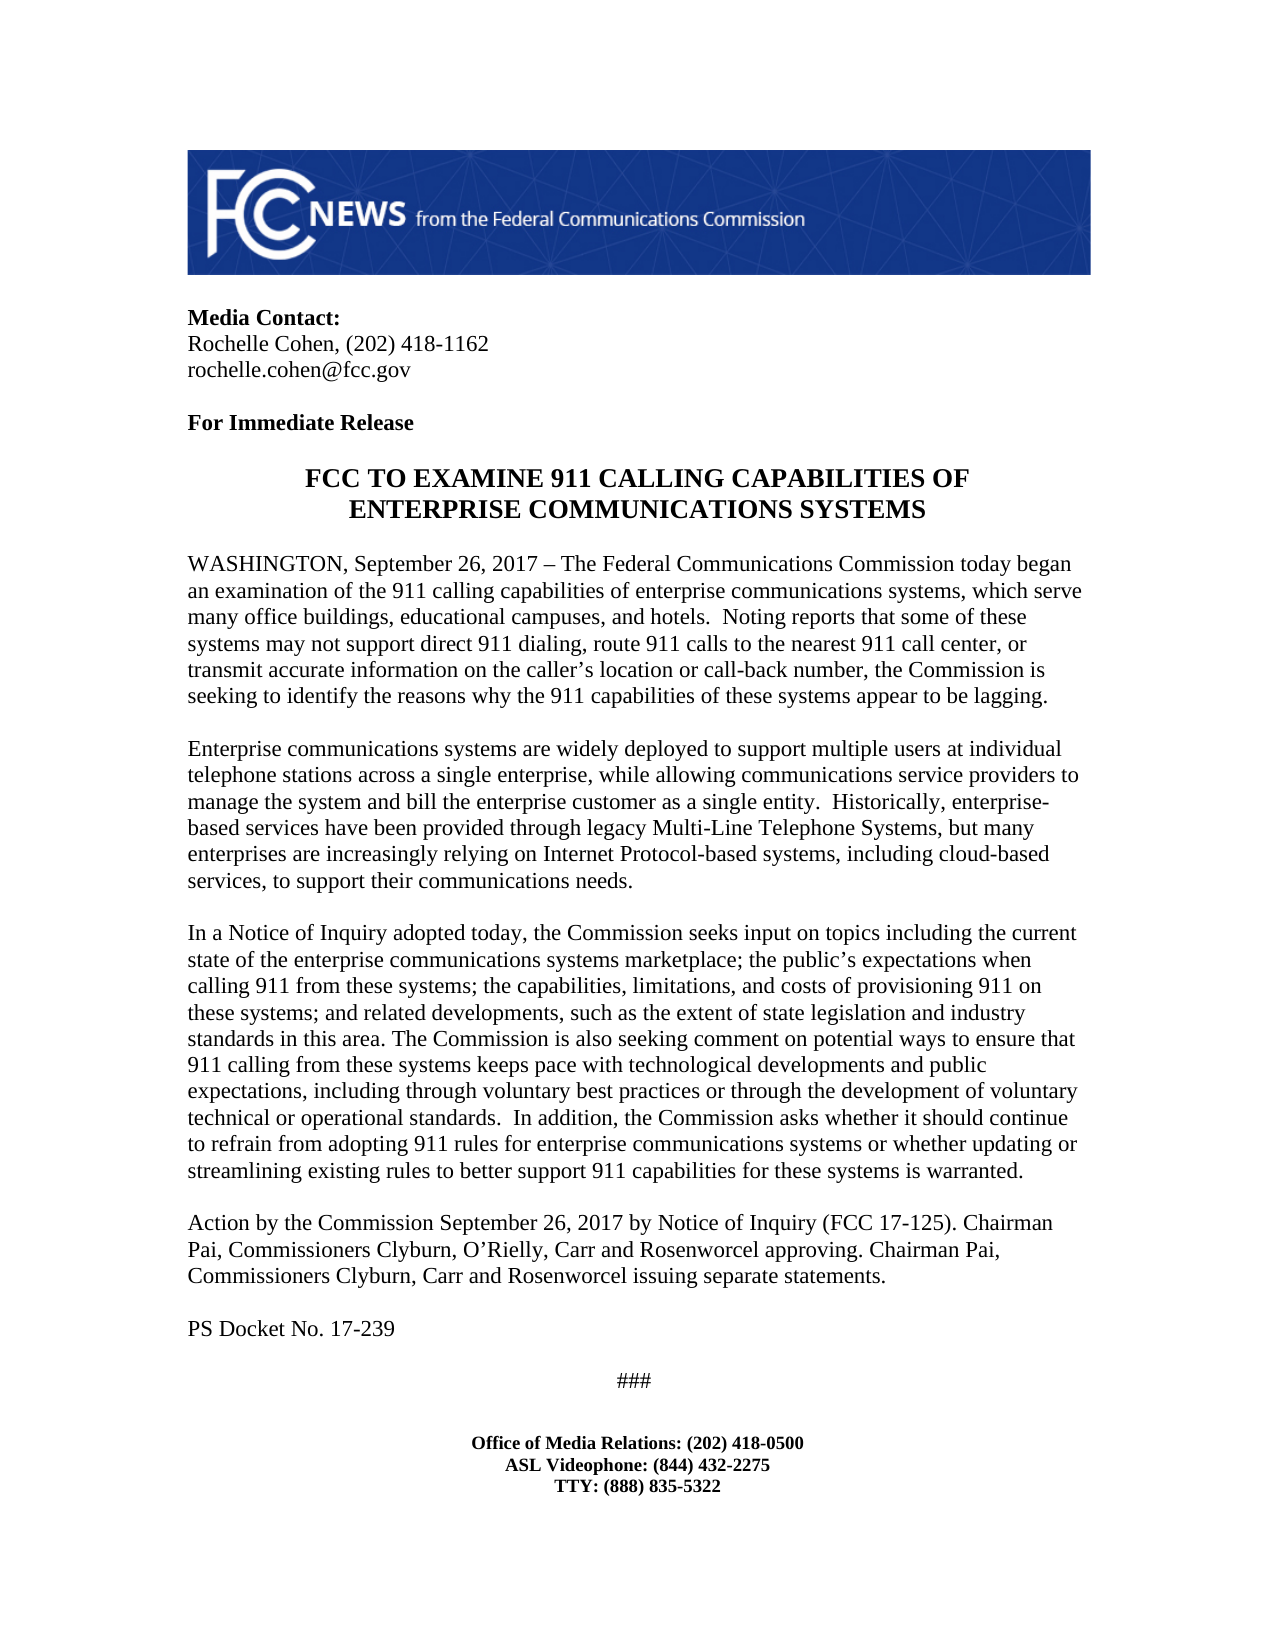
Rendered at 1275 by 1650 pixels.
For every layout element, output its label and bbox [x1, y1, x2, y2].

table_header [176, 150, 1099, 1497]
picture [187, 150, 1091, 275]
